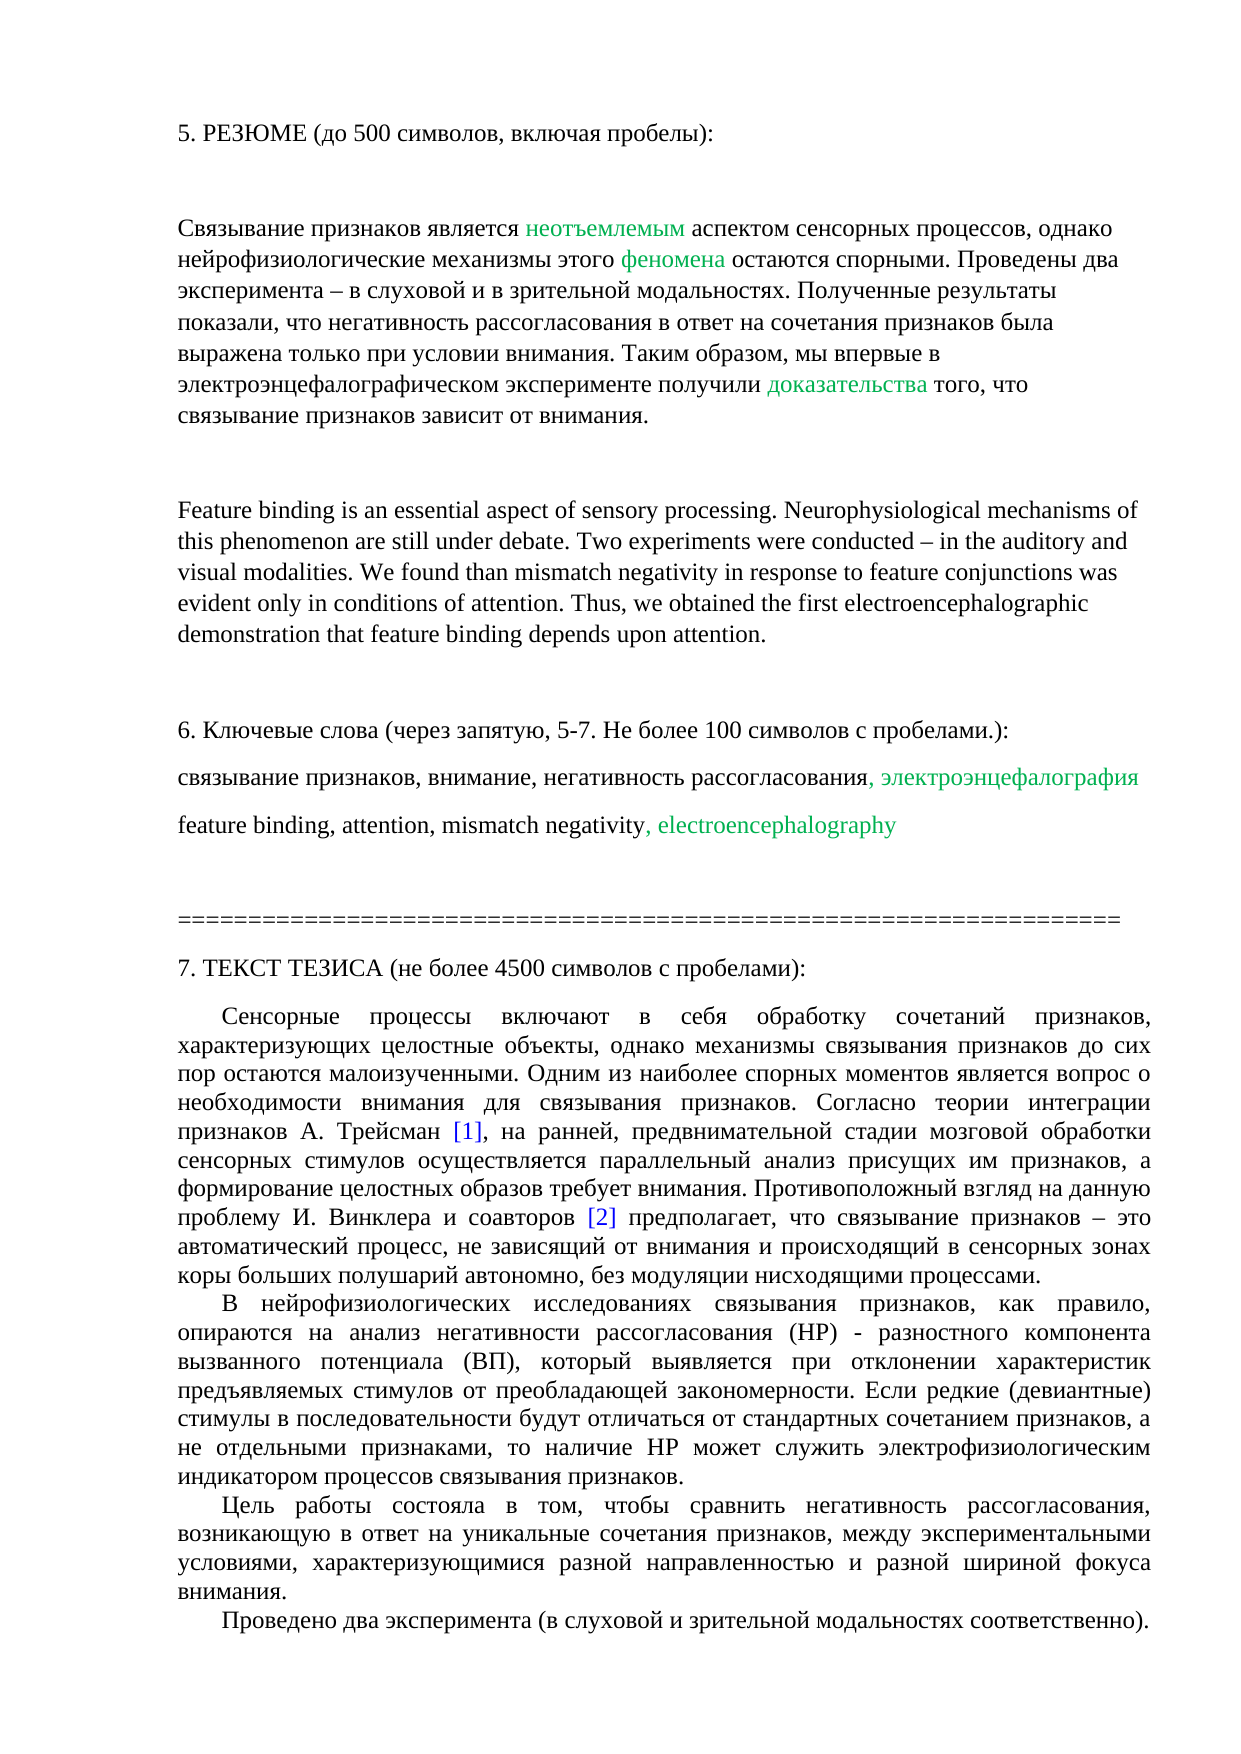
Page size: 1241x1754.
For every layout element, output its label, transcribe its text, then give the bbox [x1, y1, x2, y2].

text =================================================================== [177, 906, 1152, 934]
text В нейрофизиологических исследованиях связывания признаков, как правило, опираются на анализ негативности рассогласования (НР) - разностного компонента вызванного потенциала (ВП), который выявляется при отклонении характеристик предъявляемых стимулов от преобладающей закономерности. Если редкие (девиантные) стимулы в последовательности будут отличаться от стандартных сочетанием признаков, а не отдельными признаками, то наличие НР может служить электрофизиологическим индикатором процессов связывания признаков. [177, 1288, 1152, 1490]
text 7. ТЕКСТ ТЕЗИСА (не более 4500 символов с пробелами): [177, 953, 1152, 982]
text 5. РЕЗЮМЕ (до 500 символов, включая пробелы): [177, 118, 1152, 147]
text связывание признаков, внимание, негативность рассогласования, электроэнцефалография [177, 762, 1152, 791]
text Сенсорные процессы включают в себя обработку сочетаний признаков, характеризующих целостные объекты, однако механизмы связывания признаков до сих пор остаются малоизученными. Одним из наиболее спорных моментов является вопрос о необходимости внимания для связывания признаков. Согласно теории интеграции признаков А. Трейсман [1], на ранней, предвнимательной стадии мозговой обработки сенсорных стимулов осуществляется параллельный анализ присущих им признаков, а формирование целостных образов требует внимания. Противоположный взгляд на данную проблему И. Винклера и соавторов [2] предполагает, что связывание признаков – это автоматический процесс, не зависящий от внимания и происходящий в сенсорных зонах коры больших полушарий автономно, без модуляции нисходящими процессами. [177, 1001, 1152, 1288]
text Проведено два эксперимента (в слуховой и зрительной модальностях соответственно). [177, 1605, 1152, 1633]
text Feature binding is an essential aspect of sensory processing. Neurophysiological mechanisms of this phenomenon are still under debate. Two experiments were conducted – in the auditory and visual modalities. We found than mismatch negativity in response to feature conjunctions was evident only in conditions of attention. Thus, we obtained the first electroencephalographic demonstration that feature binding depends upon attention. [177, 495, 1152, 648]
text feature binding, attention, mismatch negativity, electroencephalography [177, 810, 1152, 839]
text Цель работы состояла в том, чтобы сравнить негативность рассогласования, возникающую в ответ на уникальные сочетания признаков, между экспериментальными условиями, характеризующимися разной направленностью и разной шириной фокуса внимания. [177, 1490, 1152, 1605]
text Связывание признаков является неотъемлемым аспектом сенсорных процессов, однако нейрофизиологические механизмы этого феномена остаются спорными. Проведены два эксперимента – в слуховой и в зрительной модальностях. Полученные результаты показали, что негативность рассогласования в ответ на сочетания признаков была выражена только при условии внимания. Таким образом, мы впервые в электроэнцефалографическом эксперименте получили доказательства того, что связывание признаков зависит от внимания. [177, 213, 1152, 428]
text 6. Ключевые слова (через запятую, 5-7. Не более 100 символов с пробелами.): [177, 715, 1152, 743]
